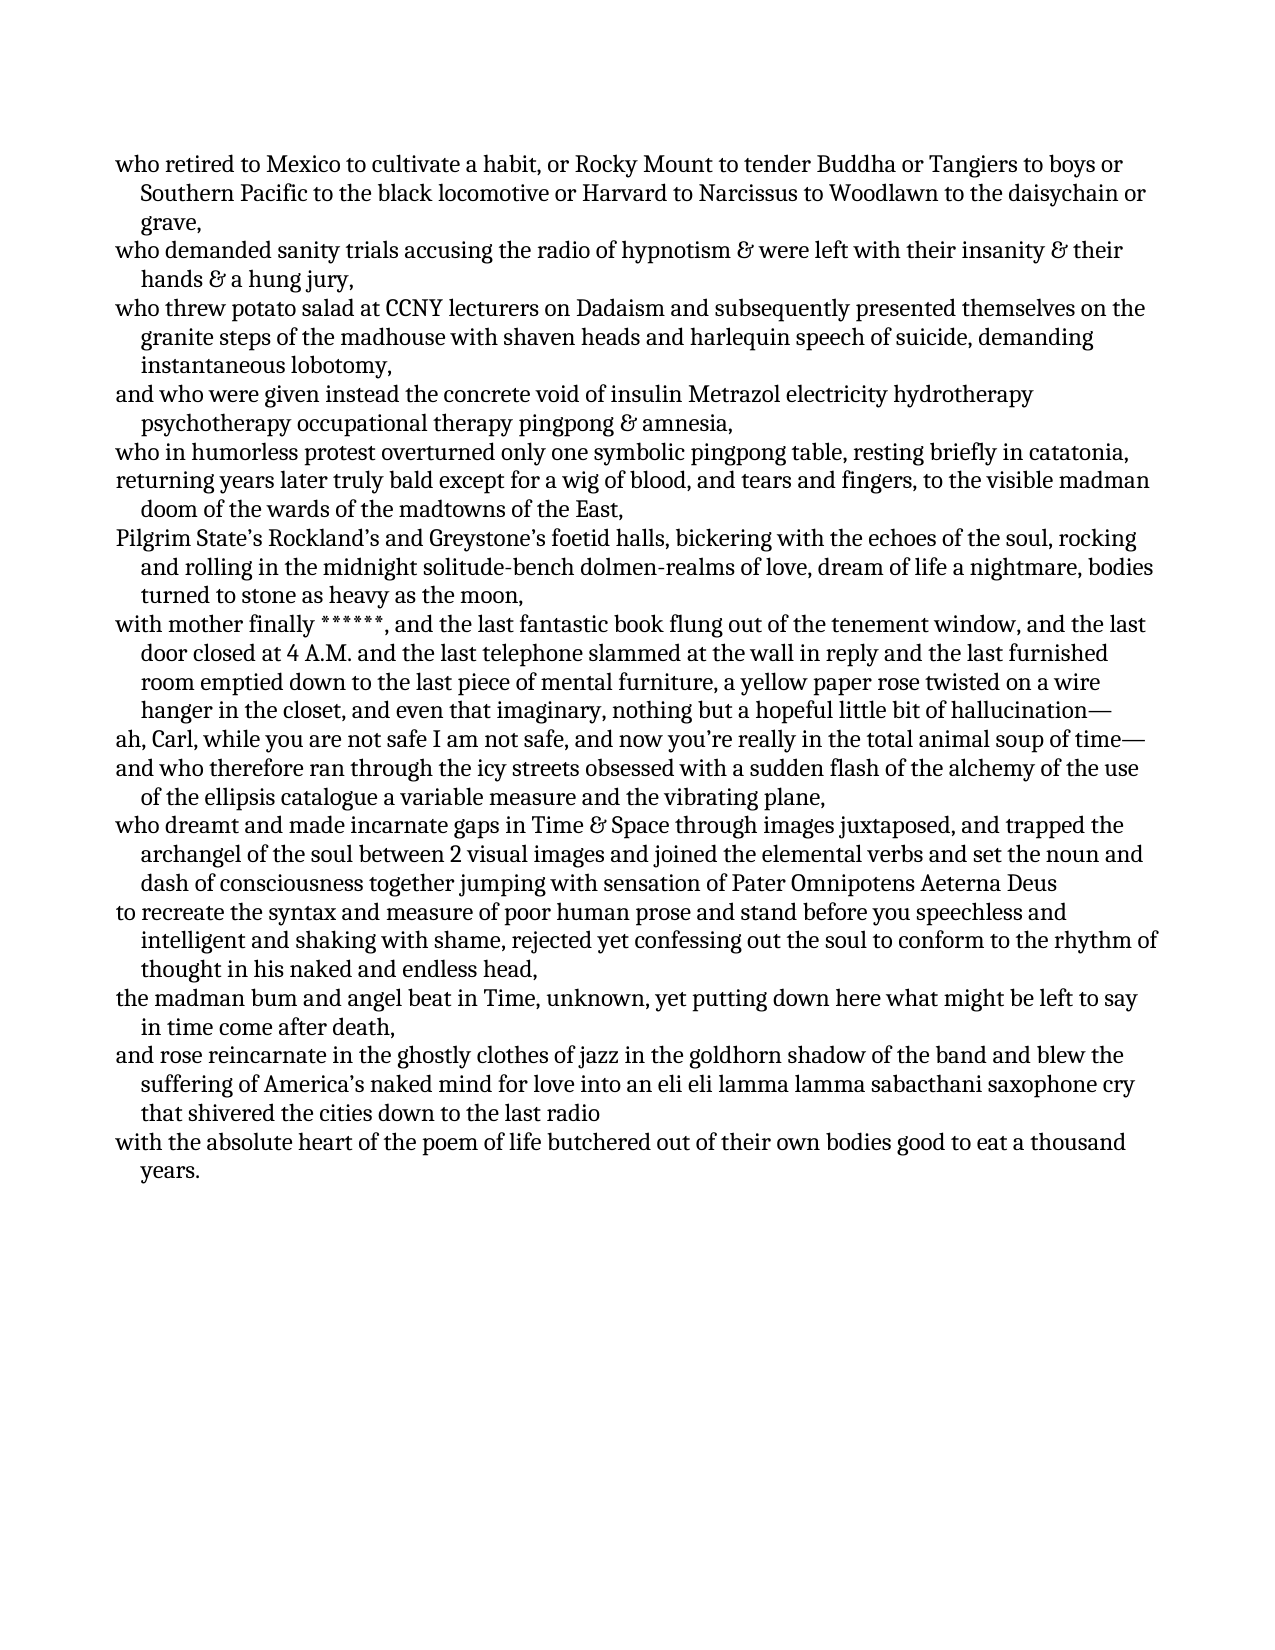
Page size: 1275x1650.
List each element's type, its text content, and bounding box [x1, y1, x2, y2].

text with the absolute heart of the poem of life butchered out of their own bodies good to eat a thousand years. [116, 1127, 1162, 1185]
text and who therefore ran through the icy streets obsessed with a sudden flash of the alchemy of the use of the ellipsis catalogue a variable measure and the vibrating plane, [116, 754, 1162, 811]
text ah, Carl, while you are not safe I am not safe, and now you’re really in the total animal soup of time— [116, 725, 1162, 754]
text who retired to Mexico to cultivate a habit, or Rocky Mount to tender Buddha or Tangiers to boys or Southern Pacific to the black locomotive or Harvard to Narcissus to Woodlawn to the daisychain or grave, [116, 150, 1162, 236]
text returning years later truly bald except for a wig of blood, and tears and fingers, to the visible madman doom of the wards of the madtowns of the East, [116, 466, 1162, 524]
text who threw potato salad at CCNY lecturers on Dadaism and subsequently presented themselves on the granite steps of the madhouse with shaven heads and harlequin speech of suicide, demanding instantaneous lobotomy, [116, 294, 1162, 380]
text and who were given instead the concrete void of insulin Metrazol electricity hydrotherapy psychotherapy occupational therapy pingpong & amnesia, [116, 380, 1162, 437]
text Pilgrim State’s Rockland’s and Greystone’s foetid halls, bickering with the echoes of the soul, rocking and rolling in the midnight solitude-bench dolmen-realms of love, dream of life a nightmare, bodies turned to stone as heavy as the moon, [116, 524, 1162, 610]
text to recreate the syntax and measure of poor human prose and stand before you speechless and intelligent and shaking with shame, rejected yet confessing out the soul to conform to the rhythm of thought in his naked and endless head, [116, 897, 1162, 984]
text with mother finally ******, and the last fantastic book flung out of the tenement window, and the last door closed at 4 A.M. and the last telephone slammed at the wall in reply and the last furnished room emptied down to the last piece of mental furniture, a yellow paper rose twisted on a wire hanger in the closet, and even that imaginary, nothing but a hopeful little bit of hallucination— [116, 610, 1162, 725]
text who in humorless protest overturned only one symbolic pingpong table, resting briefly in catatonia, [116, 437, 1162, 466]
text who demanded sanity trials accusing the radio of hypnotism & were left with their insanity & their hands & a hung jury, [116, 236, 1162, 294]
text the madman bum and angel beat in Time, unknown, yet putting down here what might be left to say in time come after death, [116, 984, 1162, 1041]
text who dreamt and made incarnate gaps in Time & Space through images juxtaposed, and trapped the archangel of the soul between 2 visual images and joined the elemental verbs and set the noun and dash of consciousness together jumping with sensation of Pater Omnipotens Aeterna Deus [116, 811, 1162, 897]
text and rose reincarnate in the ghostly clothes of jazz in the goldhorn shadow of the band and blew the suffering of America’s naked mind for love into an eli eli lamma lamma sabacthani saxophone cry that shivered the cities down to the last radio [116, 1041, 1162, 1127]
